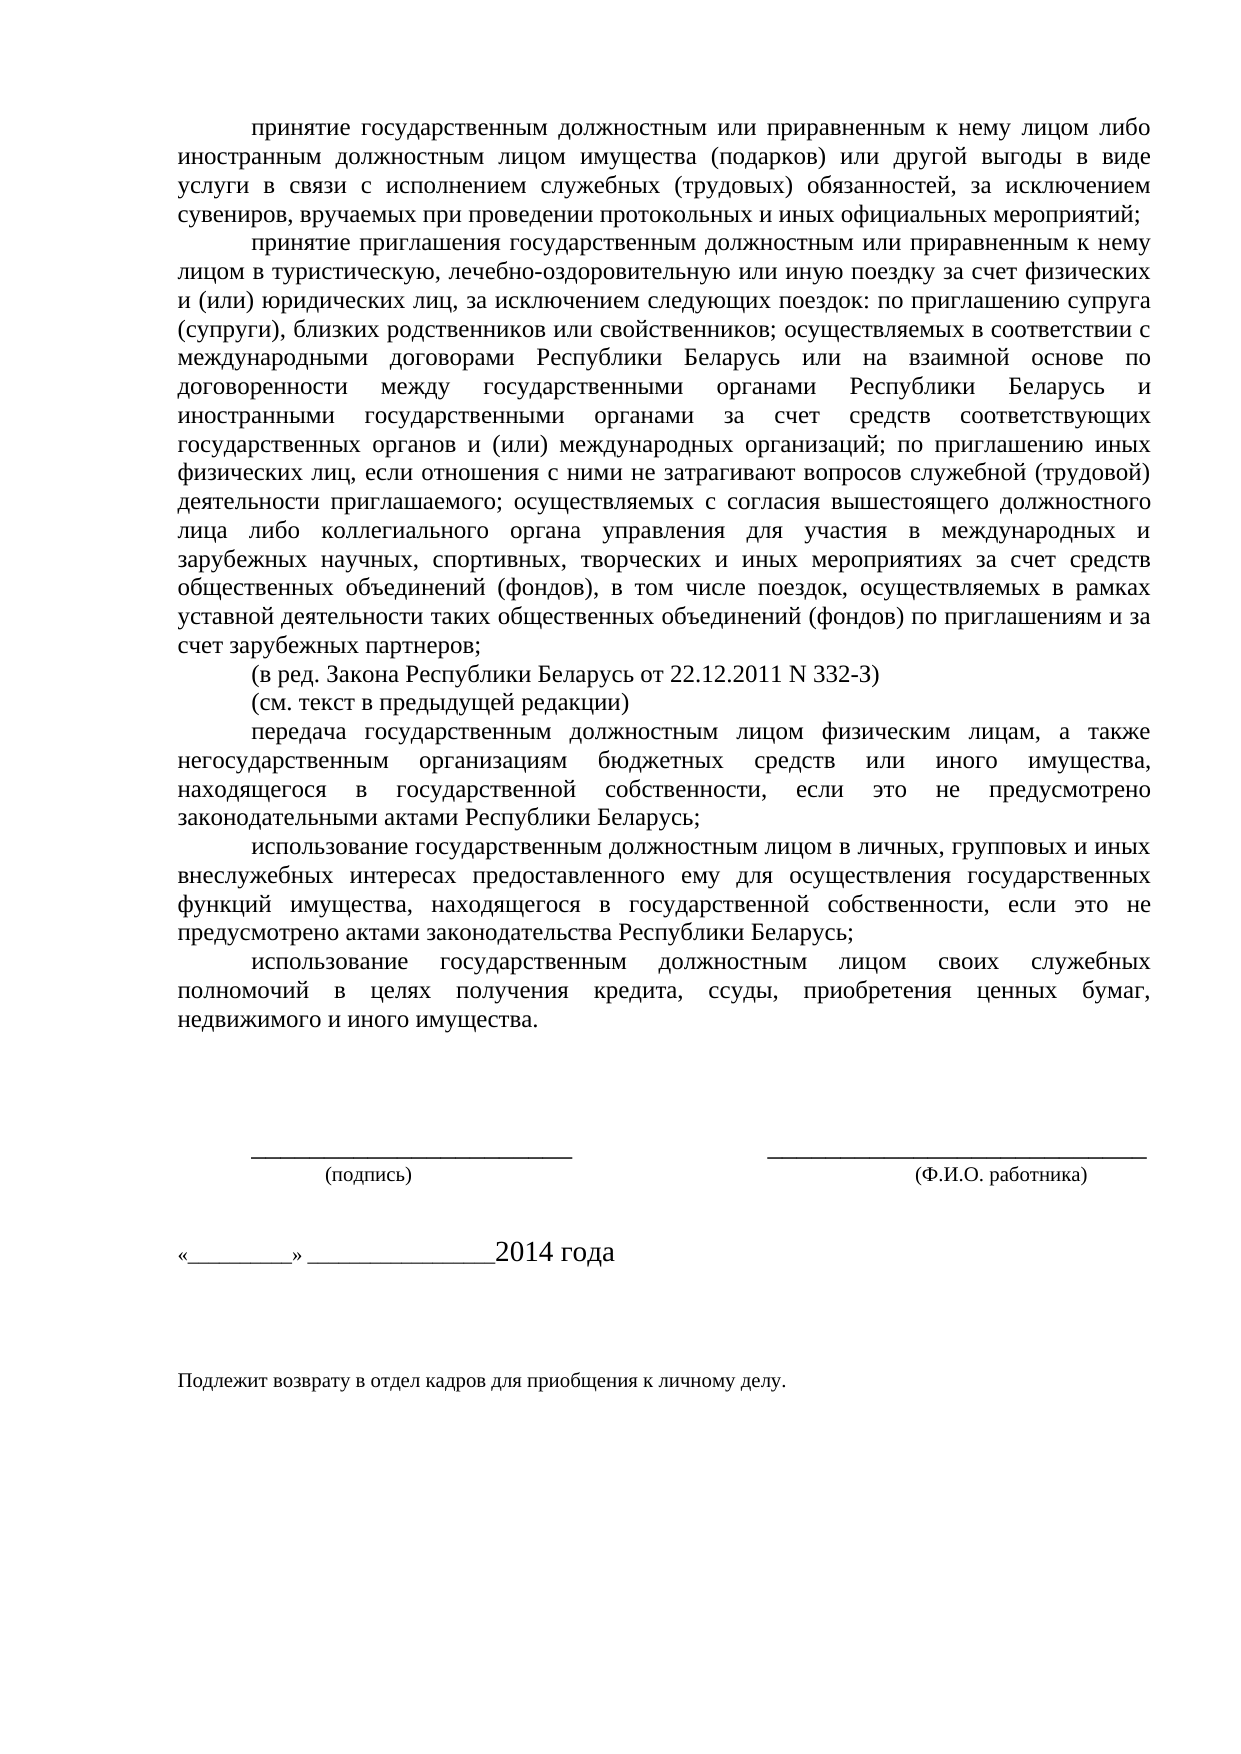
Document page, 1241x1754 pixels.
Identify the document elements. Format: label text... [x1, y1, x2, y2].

text Подлежит возврату в отдел кадров для приобщения к личному делу. [177, 1368, 1152, 1392]
text использование государственным должностным лицом своих служебных полномочий в целях получения кредита, ссуды, приобретения ценных бумаг, недвижимого и иного имущества. [177, 946, 1152, 1032]
text «__________» __________________2014 года [177, 1234, 1152, 1267]
text ______________________ __________________________ [177, 1128, 1152, 1162]
text принятие государственным должностным или приравненным к нему лицом либо иностранным должностным лицом имущества (подарков) или другой выгоды в виде услуги в связи с исполнением служебных (трудовых) обязанностей, за исключением сувениров, вручаемых при проведении протокольных и иных официальных мероприятий; [177, 112, 1152, 227]
text (см. текст в предыдущей редакции) [177, 687, 1152, 716]
text принятие приглашения государственным должностным или приравненным к нему лицом в туристическую, лечебно-оздоровительную или иную поездку за счет физических и (или) юридических лиц, за исключением следующих поездок: по приглашению супруга (супруги), близких родственников или свойственников; осуществляемых в соответствии с международными договорами Республики Беларусь или на взаимной основе по договоренности между государственными органами Республики Беларусь и иностранными государственными органами за счет средств соответствующих государственных органов и (или) международных организаций; по приглашению иных физических лиц, если отношения с ними не затрагивают вопросов служебной (трудовой) деятельности приглашаемого; осуществляемых с согласия вышестоящего должностного лица либо коллегиального органа управления для участия в международных и зарубежных научных, спортивных, творческих и иных мероприятиях за счет средств общественных объединений (фондов), в том числе поездок, осуществляемых в рамках уставной деятельности таких общественных объединений (фондов) по приглашениям и за счет зарубежных партнеров; [177, 227, 1152, 659]
text использование государственным должностным лицом в личных, групповых и иных внеслужебных интересах предоставленного ему для осуществления государственных функций имущества, находящегося в государственной собственности, если это не предусмотрено актами законодательства Республики Беларусь; [177, 831, 1152, 946]
text (подпись) (Ф.И.О. работника) [177, 1162, 1152, 1186]
text передача государственным должностным лицом физическим лицам, а также негосударственным организациям бюджетных средств или иного имущества, находящегося в государственной собственности, если это не предусмотрено законодательными актами Республики Беларусь; [177, 716, 1152, 831]
text (в ред. Закона Республики Беларусь от 22.12.2011 N 332-З) [177, 659, 1152, 687]
